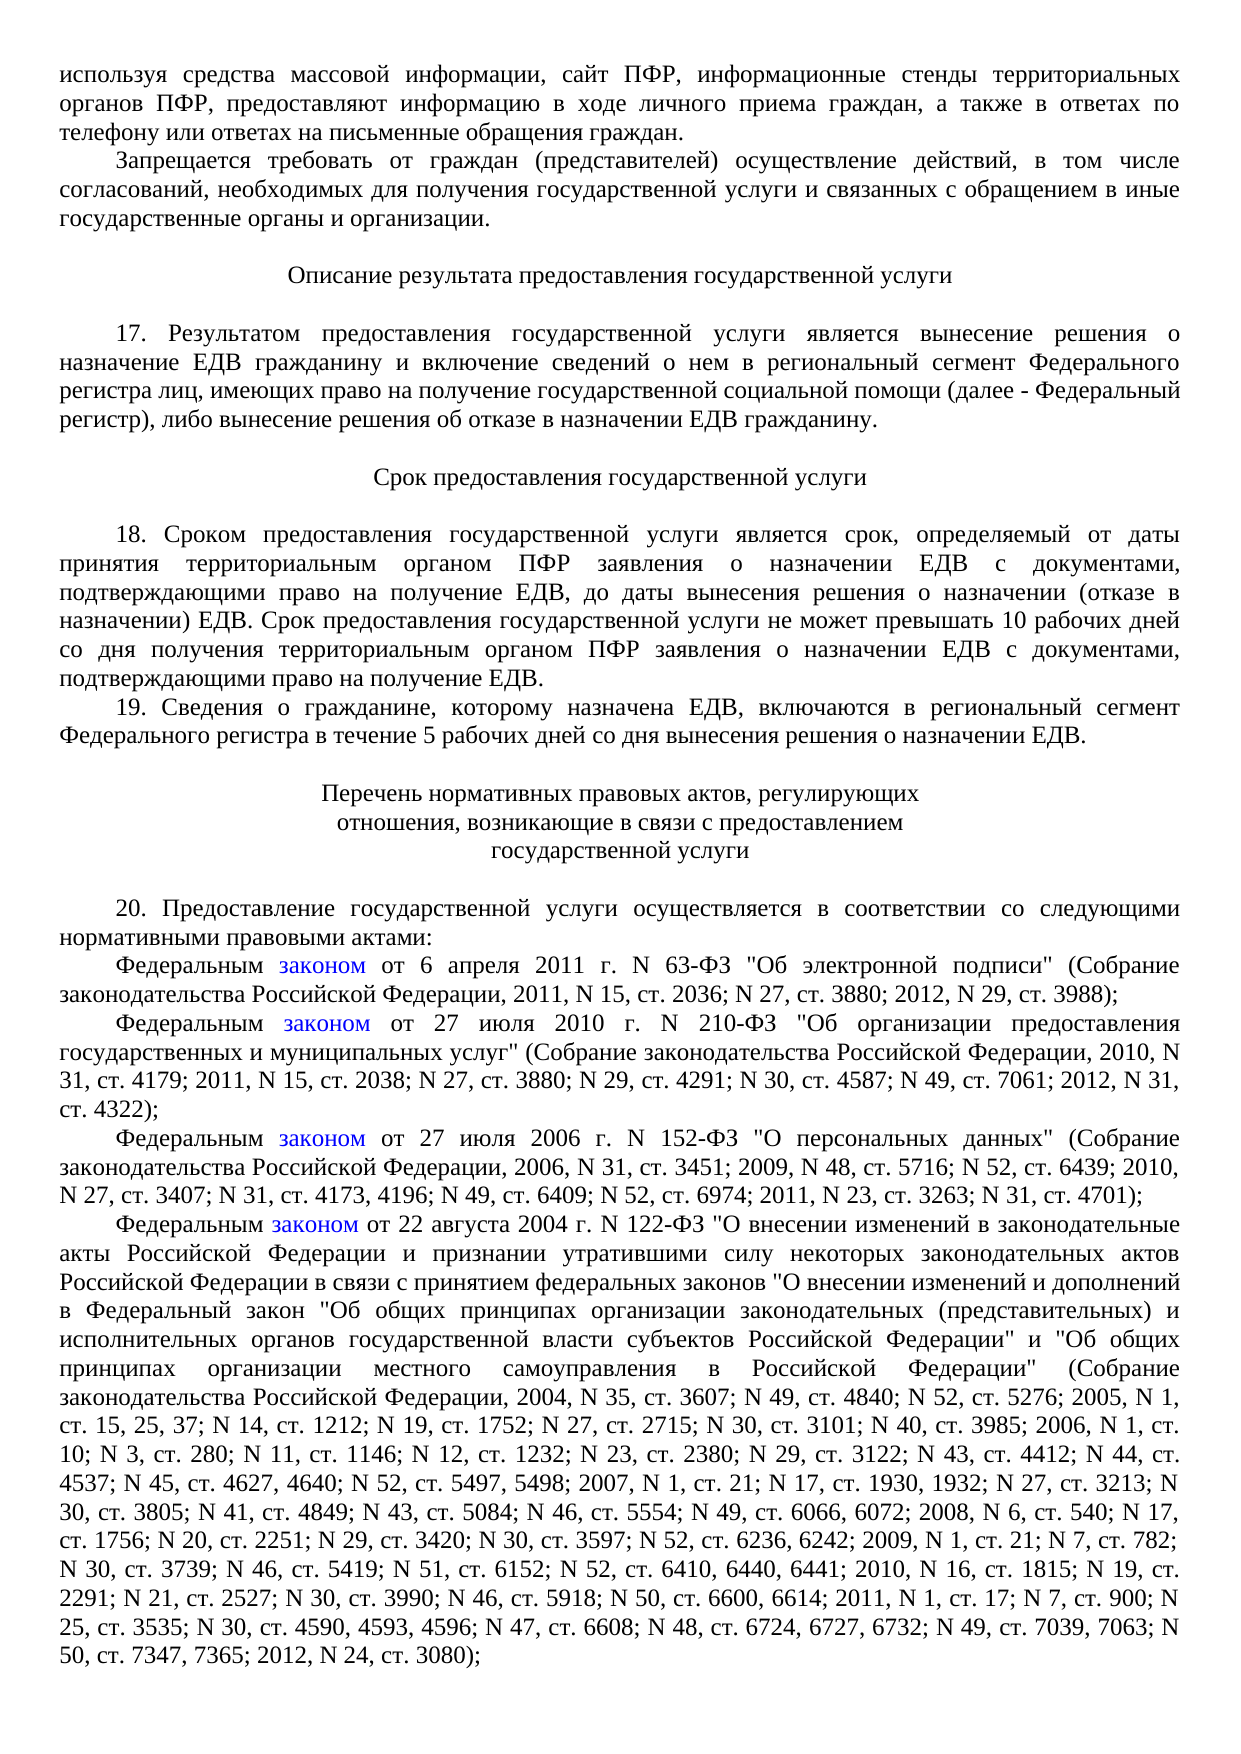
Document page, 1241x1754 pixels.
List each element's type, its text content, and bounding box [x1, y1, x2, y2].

text государственной услуги [59, 835, 1181, 864]
text 17. Результатом предоставления государственной услуги является вынесение решения о назначение ЕДВ гражданину и включение сведений о нем в региональный сегмент Федерального регистра лиц, имеющих право на получение государственной социальной помощи (далее - Федеральный регистр), либо вынесение решения об отказе в назначении ЕДВ гражданину. [59, 318, 1181, 433]
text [59, 59, 1181, 145]
text Описание результата предоставления государственной услуги [59, 260, 1181, 289]
text отношения, возникающие в связи с предоставлением [59, 807, 1181, 835]
text 18. Сроком предоставления государственной услуги является срок, определяемый от даты принятия территориальным органом ПФР заявления о назначении ЕДВ с документами, подтверждающими право на получение ЕДВ, до даты вынесения решения о назначении (отказе в назначении) ЕДВ. Срок предоставления государственной услуги не может превышать 10 рабочих дней со дня получения территориальным органом ПФР заявления о назначении ЕДВ с документами, подтверждающими право на получение ЕДВ. [59, 519, 1181, 692]
text Срок предоставления государственной услуги [59, 462, 1181, 490]
text Федеральным законом от 27 июля 2006 г. N 152-ФЗ "О персональных данных" (Собрание законодательства Российской Федерации, 2006, N 31, ст. 3451; 2009, N 48, ст. 5716; N 52, ст. 6439; 2010, N 27, ст. 3407; N 31, ст. 4173, 4196; N 49, ст. 6409; N 52, ст. 6974; 2011, N 23, ст. 3263; N 31, ст. 4701); [59, 1123, 1181, 1209]
text 20. Предоставление государственной услуги осуществляется в соответствии со следующими нормативными правовыми актами: [59, 893, 1181, 950]
text Федеральным законом от 27 июля 2010 г. N 210-ФЗ "Об организации предоставления государственных и муниципальных услуг" (Собрание законодательства Российской Федерации, 2010, N 31, ст. 4179; 2011, N 15, ст. 2038; N 27, ст. 3880; N 29, ст. 4291; N 30, ст. 4587; N 49, ст. 7061; 2012, N 31, ст. 4322); [59, 1008, 1181, 1123]
text Запрещается требовать от граждан (представителей) осуществление действий, в том числе согласований, необходимых для получения государственной услуги и связанных с обращением в иные государственные органы и организации. [59, 145, 1181, 232]
text Федеральным законом от 22 августа 2004 г. N 122-ФЗ "О внесении изменений в законодательные акты Российской Федерации и признании утратившими силу некоторых законодательных актов Российской Федерации в связи с принятием федеральных законов "О внесении изменений и дополнений в Федеральный закон "Об общих принципах организации законодательных (представительных) и исполнительных органов государственной власти субъектов Российской Федерации" и "Об общих принципах организации местного самоуправления в Российской Федерации" (Собрание законодательства Российской Федерации, 2004, N 35, ст. 3607; N 49, ст. 4840; N 52, ст. 5276; 2005, N 1, ст. 15, 25, 37; N 14, ст. 1212; N 19, ст. 1752; N 27, ст. 2715; N 30, ст. 3101; N 40, ст. 3985; 2006, N 1, ст. 10; N 3, ст. 280; N 11, ст. 1146; N 12, ст. 1232; N 23, ст. 2380; N 29, ст. 3122; N 43, ст. 4412; N 44, ст. 4537; N 45, ст. 4627, 4640; N 52, ст. 5497, 5498; 2007, N 1, ст. 21; N 17, ст. 1930, 1932; N 27, ст. 3213; N 30, ст. 3805; N 41, ст. 4849; N 43, ст. 5084; N 46, ст. 5554; N 49, ст. 6066, 6072; 2008, N 6, ст. 540; N 17, ст. 1756; N 20, ст. 2251; N 29, ст. 3420; N 30, ст. 3597; N 52, ст. 6236, 6242; 2009, N 1, ст. 21; N 7, ст. 782; N 30, ст. 3739; N 46, ст. 5419; N 51, ст. 6152; N 52, ст. 6410, 6440, 6441; 2010, N 16, ст. 1815; N 19, ст. 2291; N 21, ст. 2527; N 30, ст. 3990; N 46, ст. 5918; N 50, ст. 6600, 6614; 2011, N 1, ст. 17; N 7, ст. 900; N 25, ст. 3535; N 30, ст. 4590, 4593, 4596; N 47, ст. 6608; N 48, ст. 6724, 6727, 6732; N 49, ст. 7039, 7063; N 50, ст. 7347, 7365; 2012, N 24, ст. 3080); [59, 1209, 1181, 1669]
text 19. Сведения о гражданине, которому назначена ЕДВ, включаются в региональный сегмент Федерального регистра в течение 5 рабочих дней со дня вынесения решения о назначении ЕДВ. [59, 692, 1181, 749]
text Перечень нормативных правовых актов, регулирующих [59, 778, 1181, 807]
text Федеральным законом от 6 апреля 2011 г. N 63-ФЗ "Об электронной подписи" (Собрание законодательства Российской Федерации, 2011, N 15, ст. 2036; N 27, ст. 3880; 2012, N 29, ст. 3988); [59, 950, 1181, 1008]
